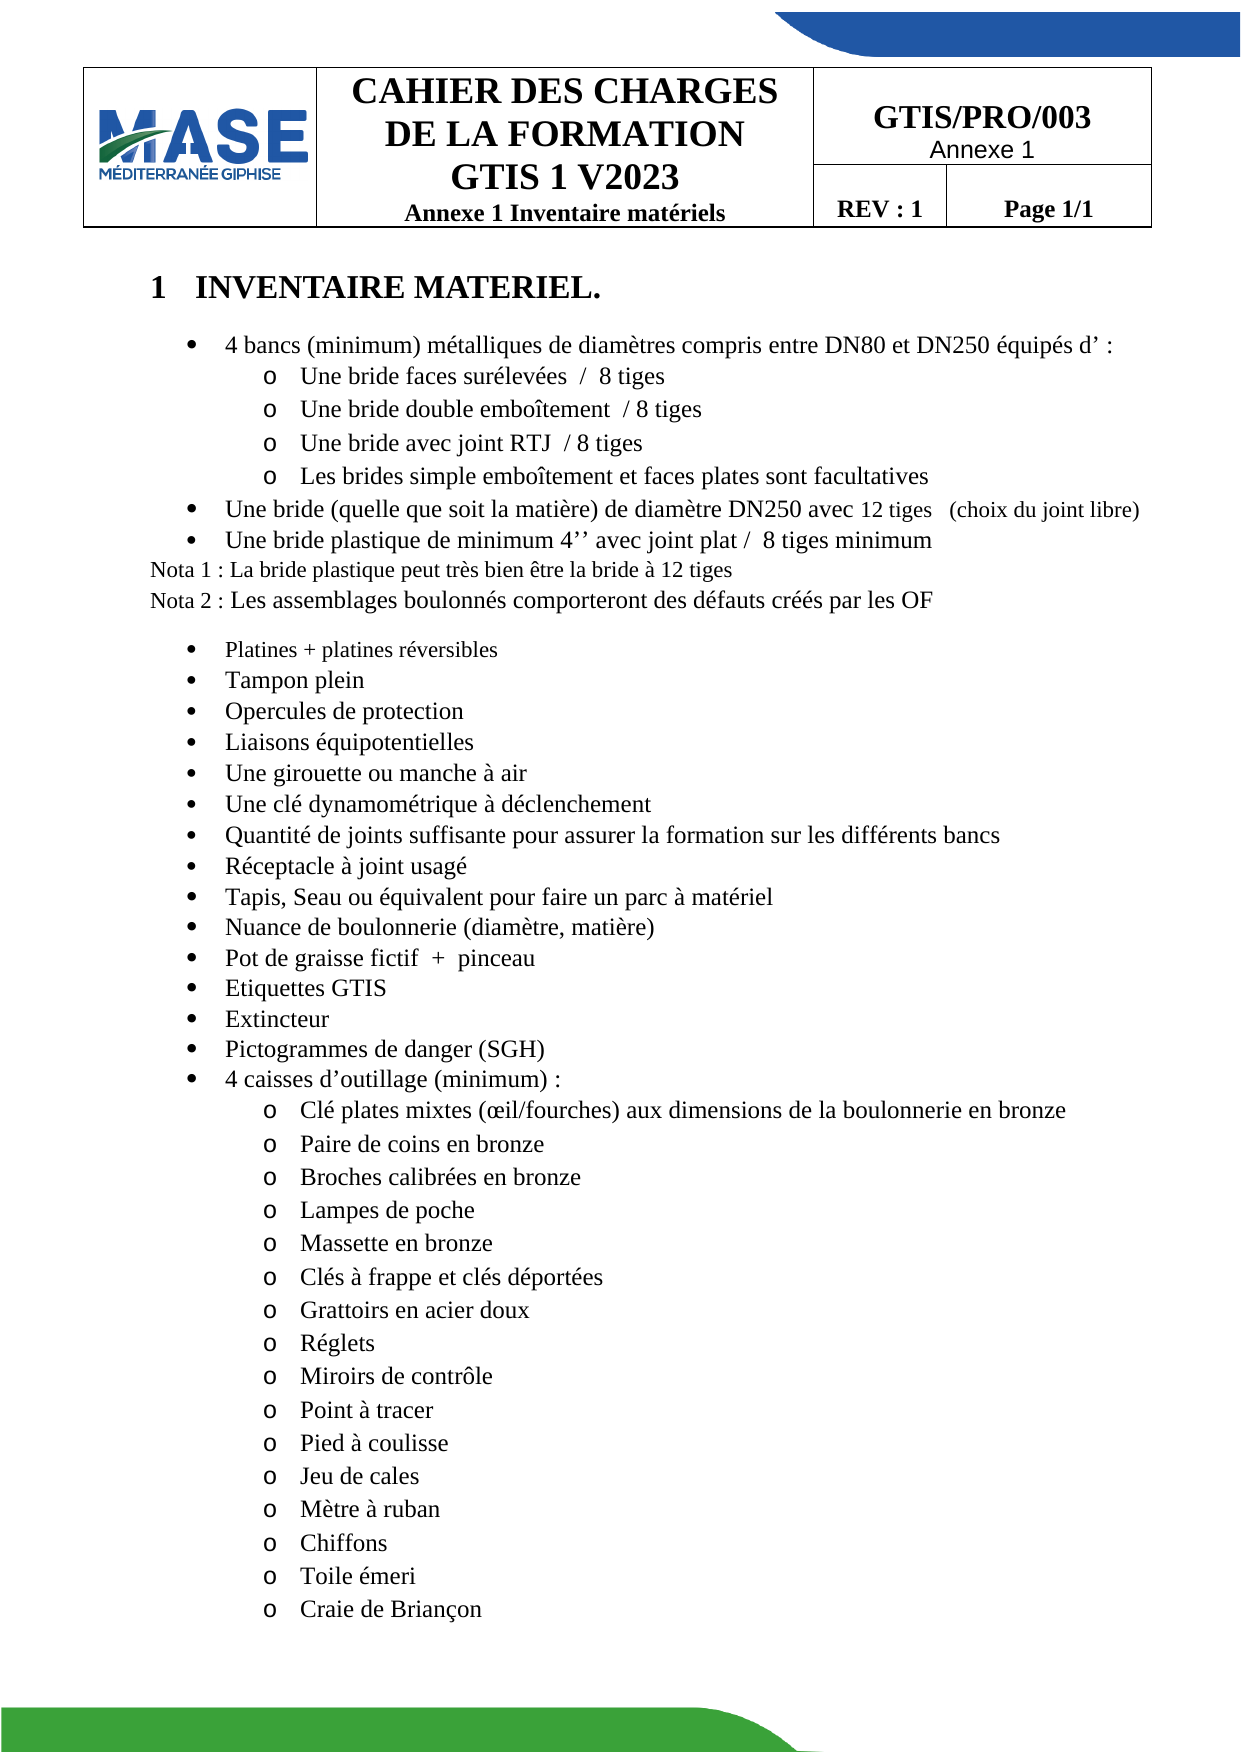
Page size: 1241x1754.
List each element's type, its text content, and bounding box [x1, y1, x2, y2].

list Une bride double emboîtement / 8 tiges [262, 394, 1152, 425]
list Miroirs de contrôle [262, 1361, 1152, 1392]
list Paire de coins en bronze [262, 1129, 1152, 1160]
list Lampes de poche [262, 1195, 1152, 1226]
list Jeu de cales [262, 1461, 1152, 1492]
list Craie de Briançon [262, 1594, 1152, 1625]
list Réceptacle à joint usagé [187, 851, 1152, 880]
list Une clé dynamométrique à déclenchement [187, 789, 1152, 818]
list Nota 2 : Les assemblages boulonnés comporteront des défauts créés par les OF [150, 585, 1152, 613]
list Une bride (quelle que soit la matière) de diamètre DN250 avec 12 tiges (choix du joint libre) [187, 494, 1152, 523]
list Nota 1 : La bride plastique peut très bien être la bride à 12 tiges [150, 556, 1152, 583]
list Opercules de protection [187, 696, 1152, 724]
picture [98, 108, 309, 181]
list Clés à frappe et clés déportées [262, 1262, 1152, 1293]
list Massette en bronze [262, 1228, 1152, 1259]
list Chiffons [262, 1528, 1152, 1558]
list Les brides simple emboîtement et faces plates sont facultatives [262, 461, 1152, 492]
list Grattoirs en acier doux [262, 1295, 1152, 1326]
subtitle INVENTAIRE MATERIEL. [150, 267, 1152, 305]
list Une bride avec joint RTJ / 8 tiges [262, 428, 1152, 458]
list Quantité de joints suffisante pour assurer la formation sur les différents bancs [187, 820, 1152, 849]
picture [747, 12, 1241, 59]
list Tapis, Seau ou équivalent pour faire un parc à matériel [187, 882, 1152, 911]
list Pictogrammes de danger (SGH) [187, 1034, 1152, 1063]
list Pot de graisse fictif + pinceau [187, 943, 1152, 972]
list Nuance de boulonnerie (diamètre, matière) [187, 912, 1152, 941]
list Mètre à ruban [262, 1494, 1152, 1525]
list Platines + platines réversibles [187, 636, 1152, 663]
list 4 bancs (minimum) métalliques de diamètres compris entre DN80 et DN250 équipés d’ : [187, 330, 1152, 359]
list Pied à coulisse [262, 1428, 1152, 1459]
list Broches calibrées en bronze [262, 1162, 1152, 1193]
list Clé plates mixtes (œil/fourches) aux dimensions de la boulonnerie en bronze [262, 1096, 1152, 1126]
list Une bride faces surélevées / 8 tiges [262, 361, 1152, 392]
list Extincteur [187, 1004, 1152, 1032]
list Réglets [262, 1328, 1152, 1359]
list Point à tracer [262, 1395, 1152, 1426]
list 4 caisses d’outillage (minimum) : [187, 1064, 1152, 1093]
list Une bride plastique de minimum 4’’ avec joint plat / 8 tiges minimum [187, 525, 1152, 554]
picture [1, 1705, 826, 1752]
list Liaisons équipotentielles [187, 727, 1152, 756]
list Etiquettes GTIS [187, 973, 1152, 1002]
list Toile émeri [262, 1561, 1152, 1592]
list Une girouette ou manche à air [187, 758, 1152, 787]
list Tampon plein [187, 665, 1152, 693]
